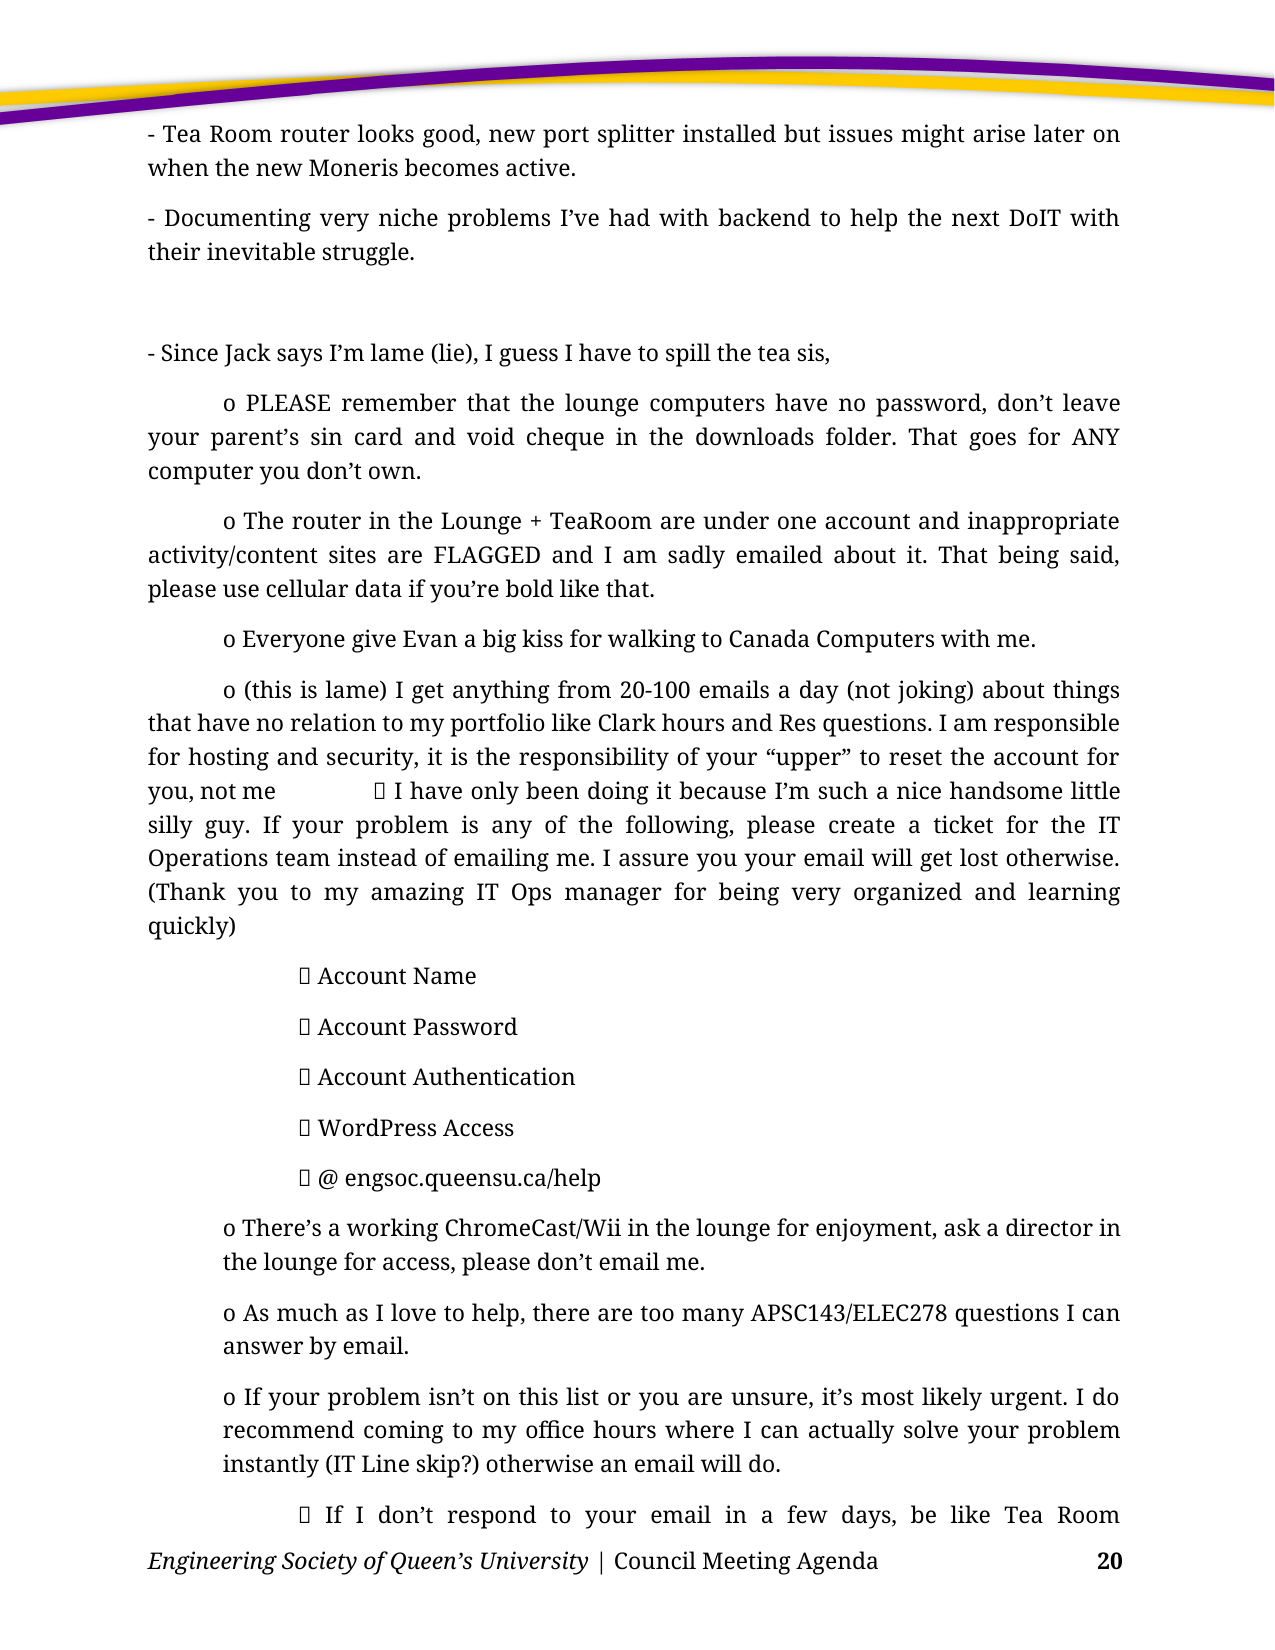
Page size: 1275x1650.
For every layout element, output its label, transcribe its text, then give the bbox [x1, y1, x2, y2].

text - Since Jack says I’m lame (lie), I guess I have to spill the tea sis, [148, 337, 1122, 368]
text  WordPress Access [223, 1111, 1122, 1143]
text - Documenting very niche problems I’ve had with backend to help the next DoIT with their inevitable struggle. [148, 202, 1122, 267]
text  Account Password [223, 1011, 1122, 1042]
text o (this is lame) I get anything from 20-100 emails a day (not joking) about things that have no relation to my portfolio like Clark hours and Res questions. I am responsible for hosting and security, it is the responsibility of your “upper” to reset the account for you, not me  I have only been doing it because I’m such a nice handsome little silly guy. If your problem is any of the following, please create a ticket for the IT Operations team instead of emailing me. I assure you your email will get lost otherwise. (Thank you to my amazing IT Ops manager for being very organized and learning quickly) [148, 673, 1122, 941]
text o Everyone give Evan a big kiss for walking to Canada Computers with me. [148, 623, 1122, 654]
picture [0, 48, 1275, 141]
text - Tea Room router looks good, new port splitter installed but issues might arise later on when the new Moneris becomes active. [148, 118, 1122, 183]
text o If your problem isn’t on this list or you are unsure, it’s most likely urgent. I do recommend coming to my office hours where I can actually solve your problem instantly (IT Line skip?) otherwise an email will do. [223, 1381, 1122, 1479]
text o As much as I love to help, there are too many APSC143/ELEC278 questions I can answer by email. [223, 1296, 1122, 1361]
text  Account Name [223, 960, 1122, 991]
text  Account Authentication [223, 1061, 1122, 1092]
text o The router in the Lounge + TeaRoom are under one account and inappropriate activity/content sites are FLAGGED and I am sadly emailed about it. That being said, please use cellular data if you’re bold like that. [148, 505, 1122, 604]
text o There’s a working ChromeCast/Wii in the lounge for enjoyment, ask a director in the lounge for access, please don’t email me. [223, 1212, 1122, 1277]
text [223, 1498, 1122, 1530]
text  @ engsoc.queensu.ca/help [223, 1162, 1122, 1193]
text o PLEASE remember that the lounge computers have no password, don’t leave your parent’s sin card and void cheque in the downloads folder. That goes for ANY computer you don’t own. [148, 387, 1122, 486]
